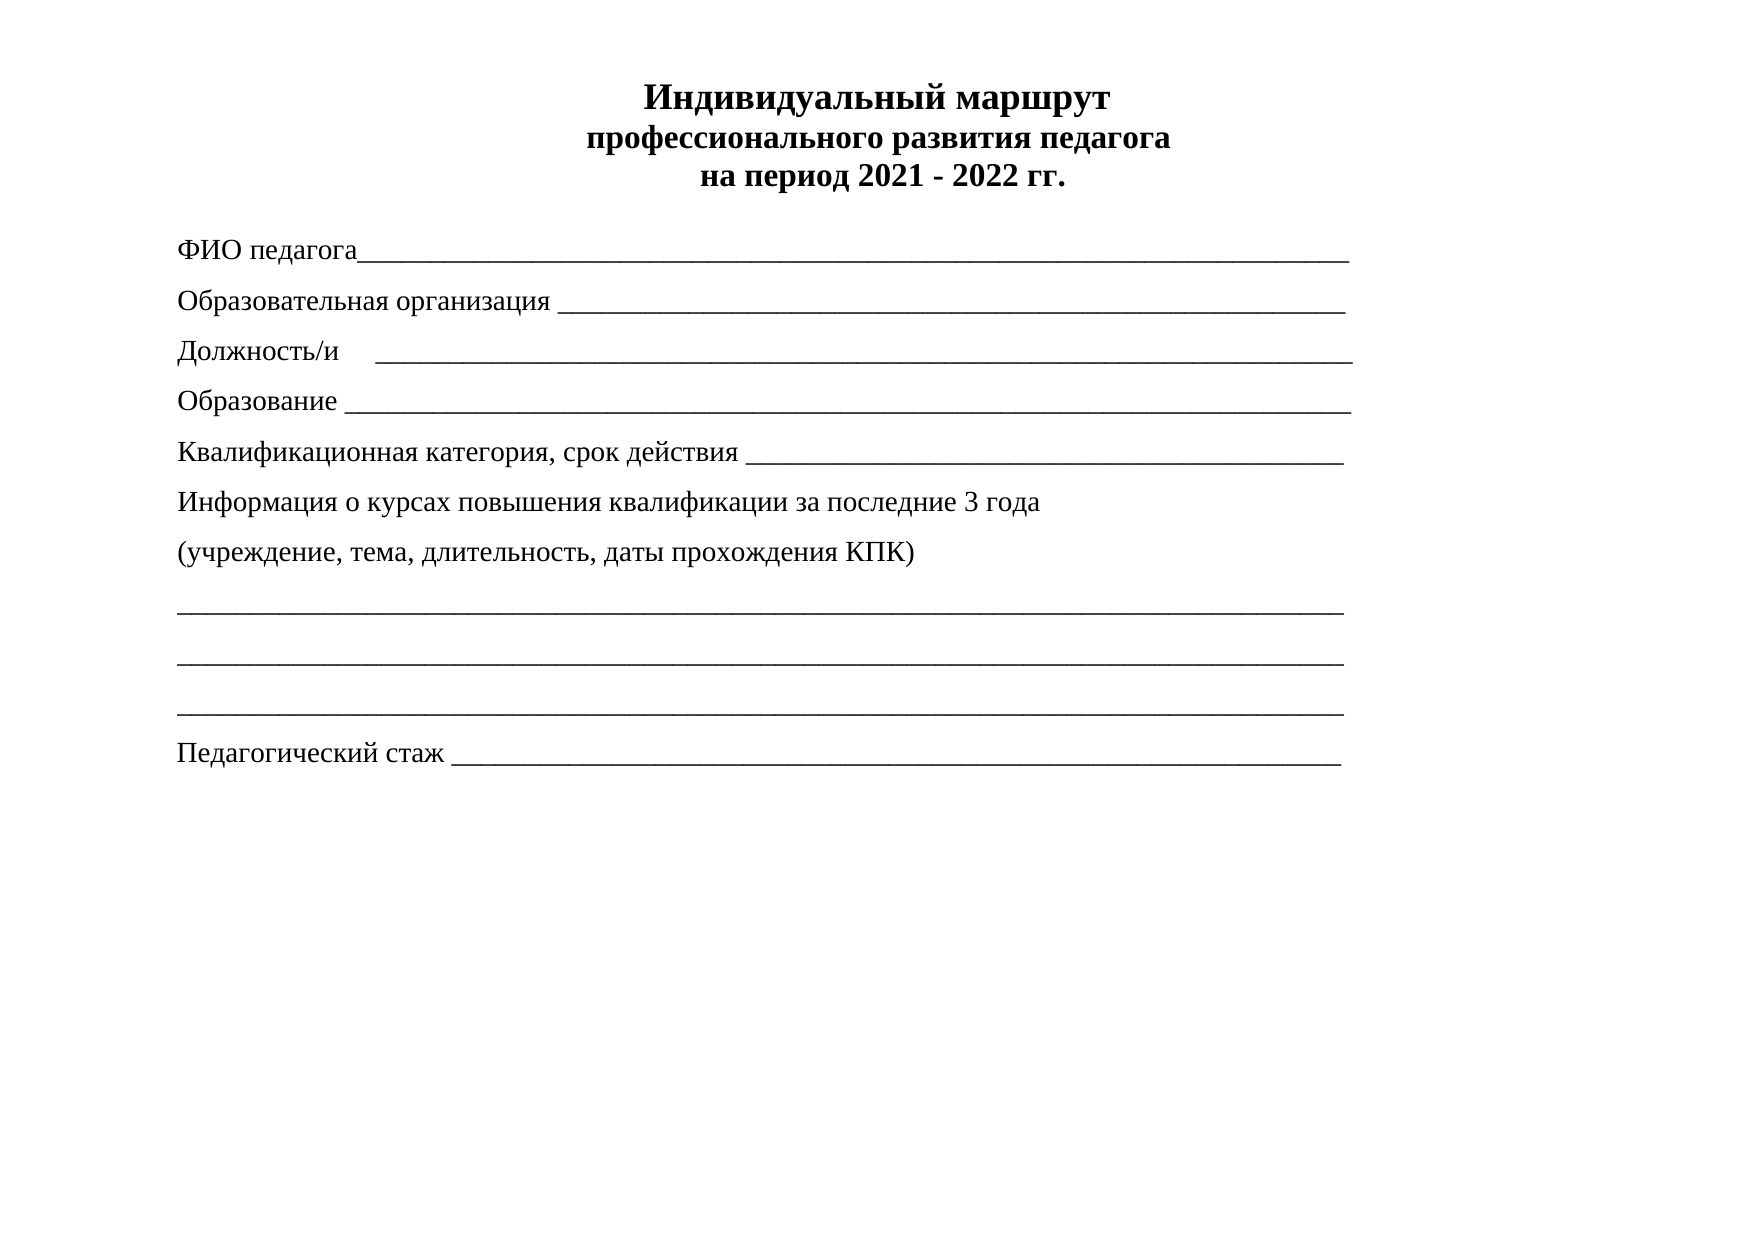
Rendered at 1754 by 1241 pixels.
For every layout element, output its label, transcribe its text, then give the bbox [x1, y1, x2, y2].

text ________________________________________________________________________________ [177, 584, 1636, 618]
text ________________________________________________________________________________ [177, 685, 1636, 719]
text Педагогический стаж _____________________________________________________________ [118, 736, 1636, 769]
text ________________________________________________________________________________ [177, 635, 1636, 668]
text Индивидуальный маршрут [118, 74, 1636, 117]
text Образовательная организация ______________________________________________________ [177, 283, 1636, 316]
text Информация о курсах повышения квалификации за последние 3 года [177, 484, 1636, 517]
text Должность/и ___________________________________________________________________ [177, 333, 1636, 367]
text на период 2021 - 2022 гг. [127, 156, 1639, 194]
text профессионального развития педагога [133, 117, 1624, 156]
text Образование _____________________________________________________________________ [177, 383, 1636, 417]
text (учреждение, тема, длительность, даты прохождения КПК) [177, 534, 1636, 568]
text Квалификационная категория, срок действия _________________________________________ [177, 434, 1636, 467]
text ФИО педагога____________________________________________________________________ [177, 232, 1636, 266]
